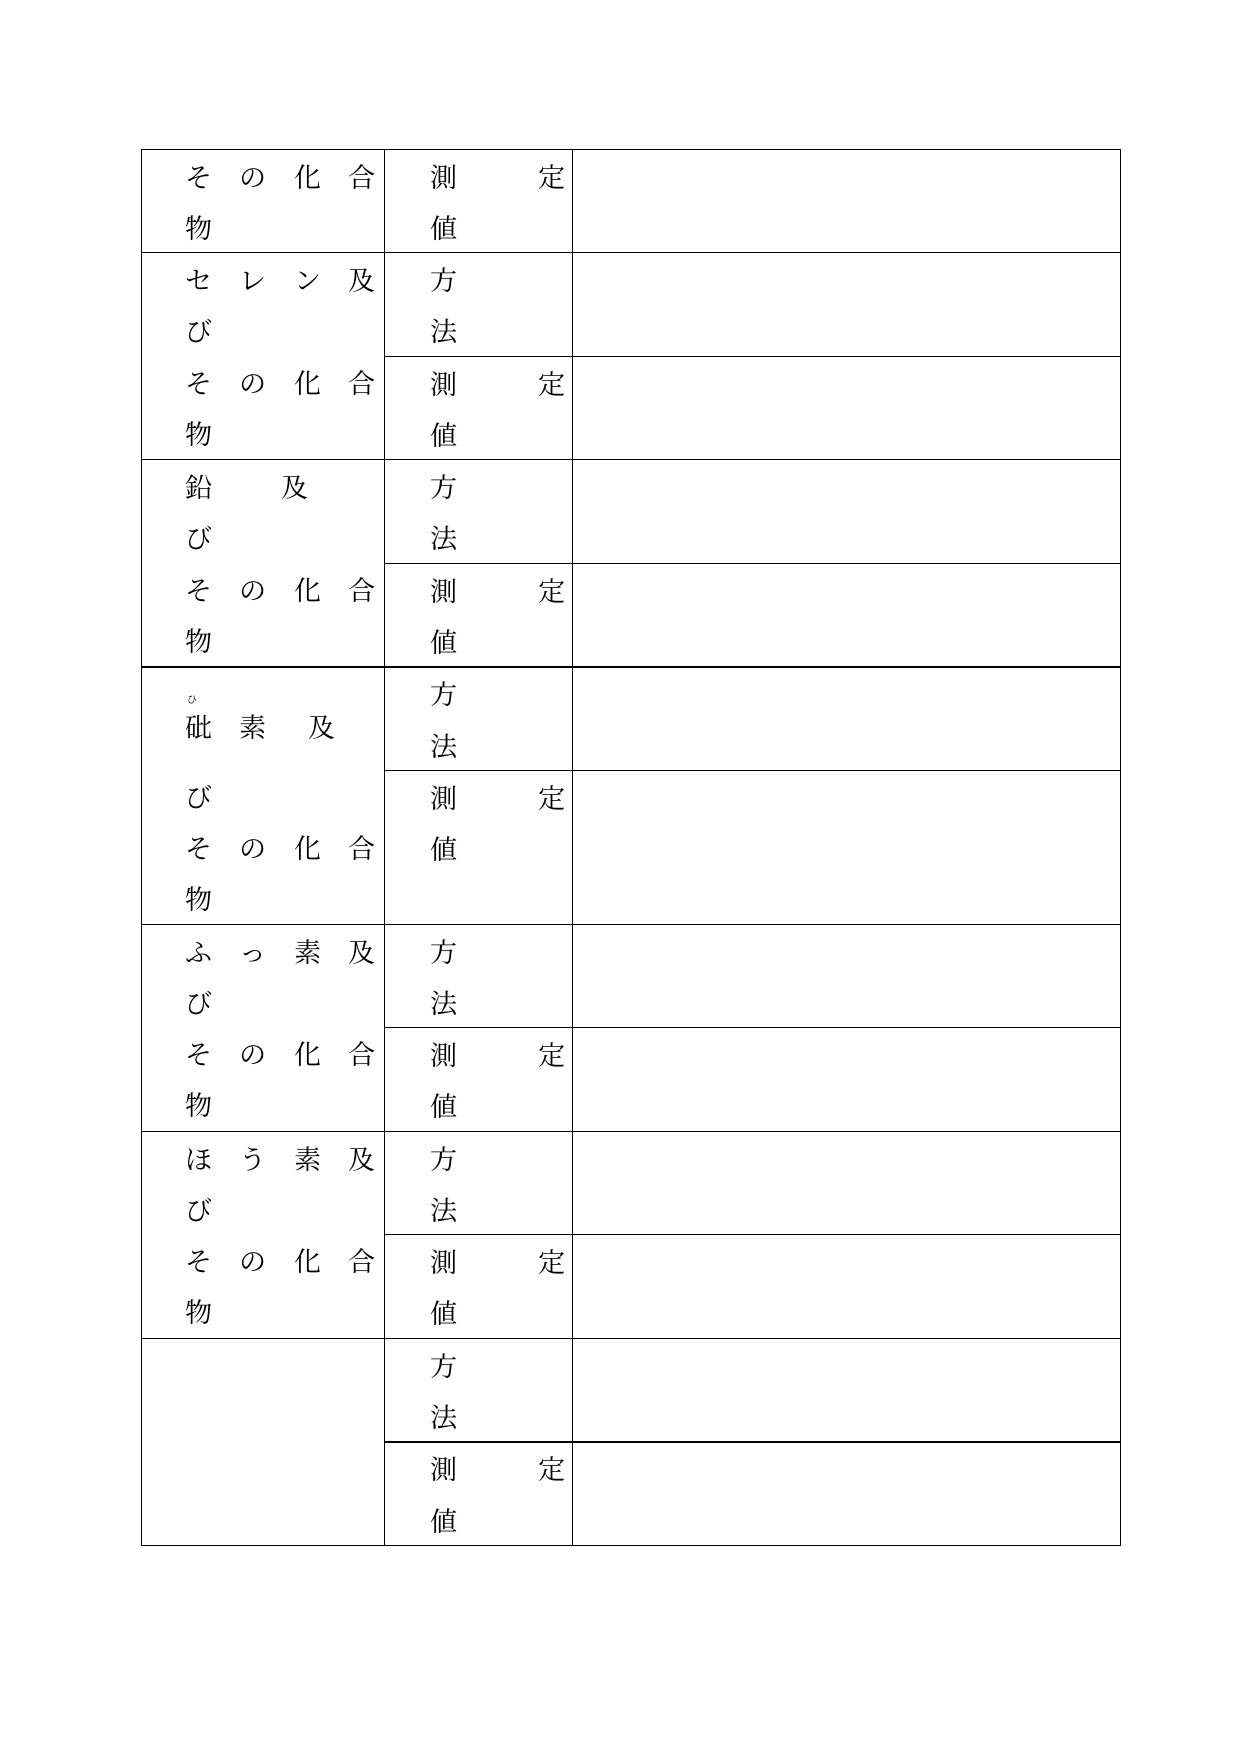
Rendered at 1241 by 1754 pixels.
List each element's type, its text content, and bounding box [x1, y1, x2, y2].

table_cell セレン及び その化合物 [142, 253, 384, 459]
table_cell 測 定 値 [385, 1443, 572, 1545]
table_cell ふっ素及び その化合物 [142, 925, 384, 1131]
table_cell [573, 253, 1120, 356]
table_cell 鉛及び その化合物 [142, 460, 384, 666]
table_cell 方 法 [385, 1132, 572, 1234]
table_cell 測 定 値 [385, 564, 572, 666]
table_cell 方 法 [385, 253, 572, 356]
table_cell [573, 771, 1120, 924]
table_cell [142, 1339, 384, 1545]
table_cell [573, 1028, 1120, 1131]
table_cell [573, 1339, 1120, 1441]
table_cell 素及び その化合物 [142, 668, 384, 924]
table_cell 測 定 値 [385, 1235, 572, 1338]
table_cell [573, 1235, 1120, 1338]
table_cell 測 定 値 [385, 150, 572, 252]
table_cell 方 法 [385, 668, 572, 770]
table_cell 測 定 値 [385, 357, 572, 459]
table_cell 水銀及び その化合物 [142, 150, 384, 252]
table_cell [573, 564, 1120, 666]
table_cell [573, 1132, 1120, 1234]
table_cell [573, 925, 1120, 1027]
table_cell [573, 150, 1120, 252]
table_cell 測 定 値 [385, 1028, 572, 1131]
table_cell [573, 460, 1120, 563]
table_cell [573, 1443, 1120, 1545]
table_cell 方 法 [385, 460, 572, 563]
table_cell 測 定 値 [385, 771, 572, 924]
table_cell 方 法 [385, 925, 572, 1027]
table_cell ほう素及び その化合物 [142, 1132, 384, 1338]
table_cell [573, 357, 1120, 459]
table_cell [573, 668, 1120, 770]
table_cell 方 法 [385, 1339, 572, 1441]
